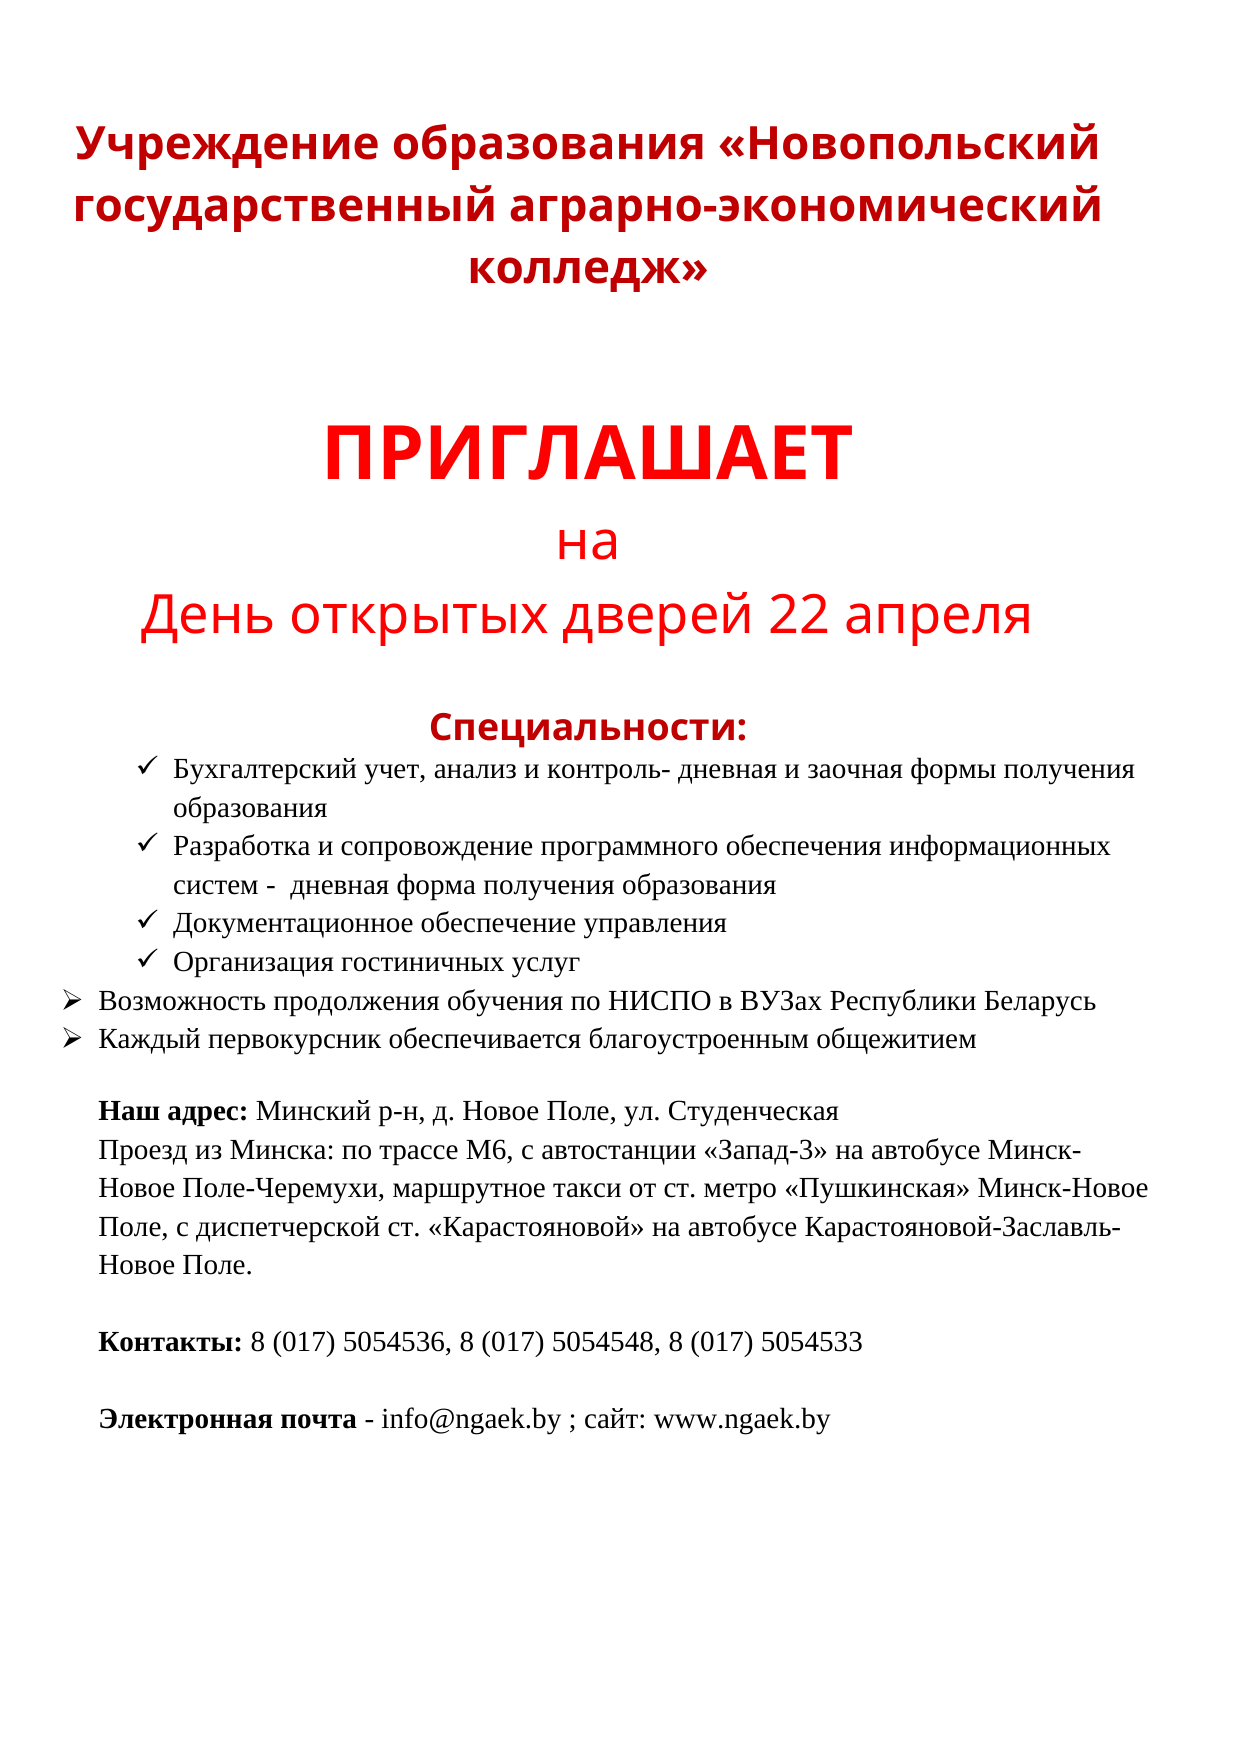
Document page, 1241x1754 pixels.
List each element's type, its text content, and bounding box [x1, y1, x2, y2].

text Специальности: [24, 700, 1152, 751]
list Документационное обеспечение управления [135, 906, 1152, 939]
text Контакты: 8 (017) 5054536, 8 (017) 5054548, 8 (017) 5054533 [98, 1324, 1152, 1358]
list Каждый первокурсник обеспечивается благоустроенным общежитием [61, 1022, 1152, 1055]
text на [24, 502, 1152, 575]
list Разработка и сопровождение программного обеспечения информационных систем - дневная форма получения образования [135, 828, 1152, 901]
list Организация гостиничных услуг [135, 944, 1152, 978]
text Электронная почта - info@ngaek.by ; сайт: www.ngaek.by [98, 1402, 1152, 1435]
text Наш адрес: Минский р-н, д. Новое Поле, ул. Студенческая [98, 1093, 1152, 1127]
text Поле, с диспетчерской ст. «Карастояновой» на автобусе Карастояновой-Заславль-Новое Поле. [98, 1209, 1152, 1281]
text ПРИГЛАШАЕТ [24, 399, 1152, 502]
text День открытых дверей 22 апреля [24, 575, 1152, 649]
text Проезд из Минска: по трассе М6, с автостанции «Запад-3» на автобусе Минск-Новое Поле-Черемухи, маршрутное такси от ст. метро «Пушкинская» Минск-Новое [98, 1132, 1152, 1204]
list Возможность продолжения обучения по НИСПО в ВУЗах Республики Беларусь [61, 983, 1152, 1017]
list Бухгалтерский учет, анализ и контроль- дневная и заочная формы получения образования [135, 751, 1152, 823]
text Учреждение образования «Новопольский государственный аграрно-экономический колледж» [24, 110, 1152, 297]
